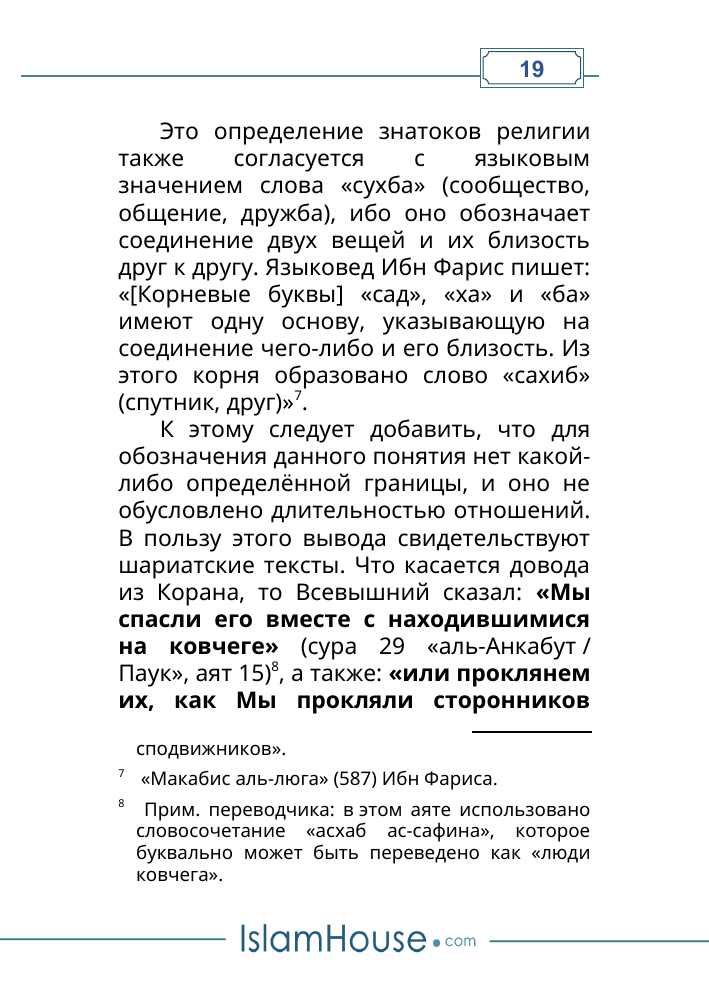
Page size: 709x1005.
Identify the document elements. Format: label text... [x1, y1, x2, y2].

text Это определение знатоков религии также согласуется с языковым значением слова «сухба» (сообщество, общение, дружба), ибо оно обозначает соединение двух вещей и их близость друг к другу. Языковед Ибн Фарис пишет: «[Корневые буквы] «сад», «ха» и «ба» имеют одну основу, указывающую на соединение чего-либо и его близость. Из этого корня образовано слово «сахиб» (спутник, друг)». [118, 118, 591, 416]
picture [0, 918, 226, 956]
picture [233, 919, 709, 959]
